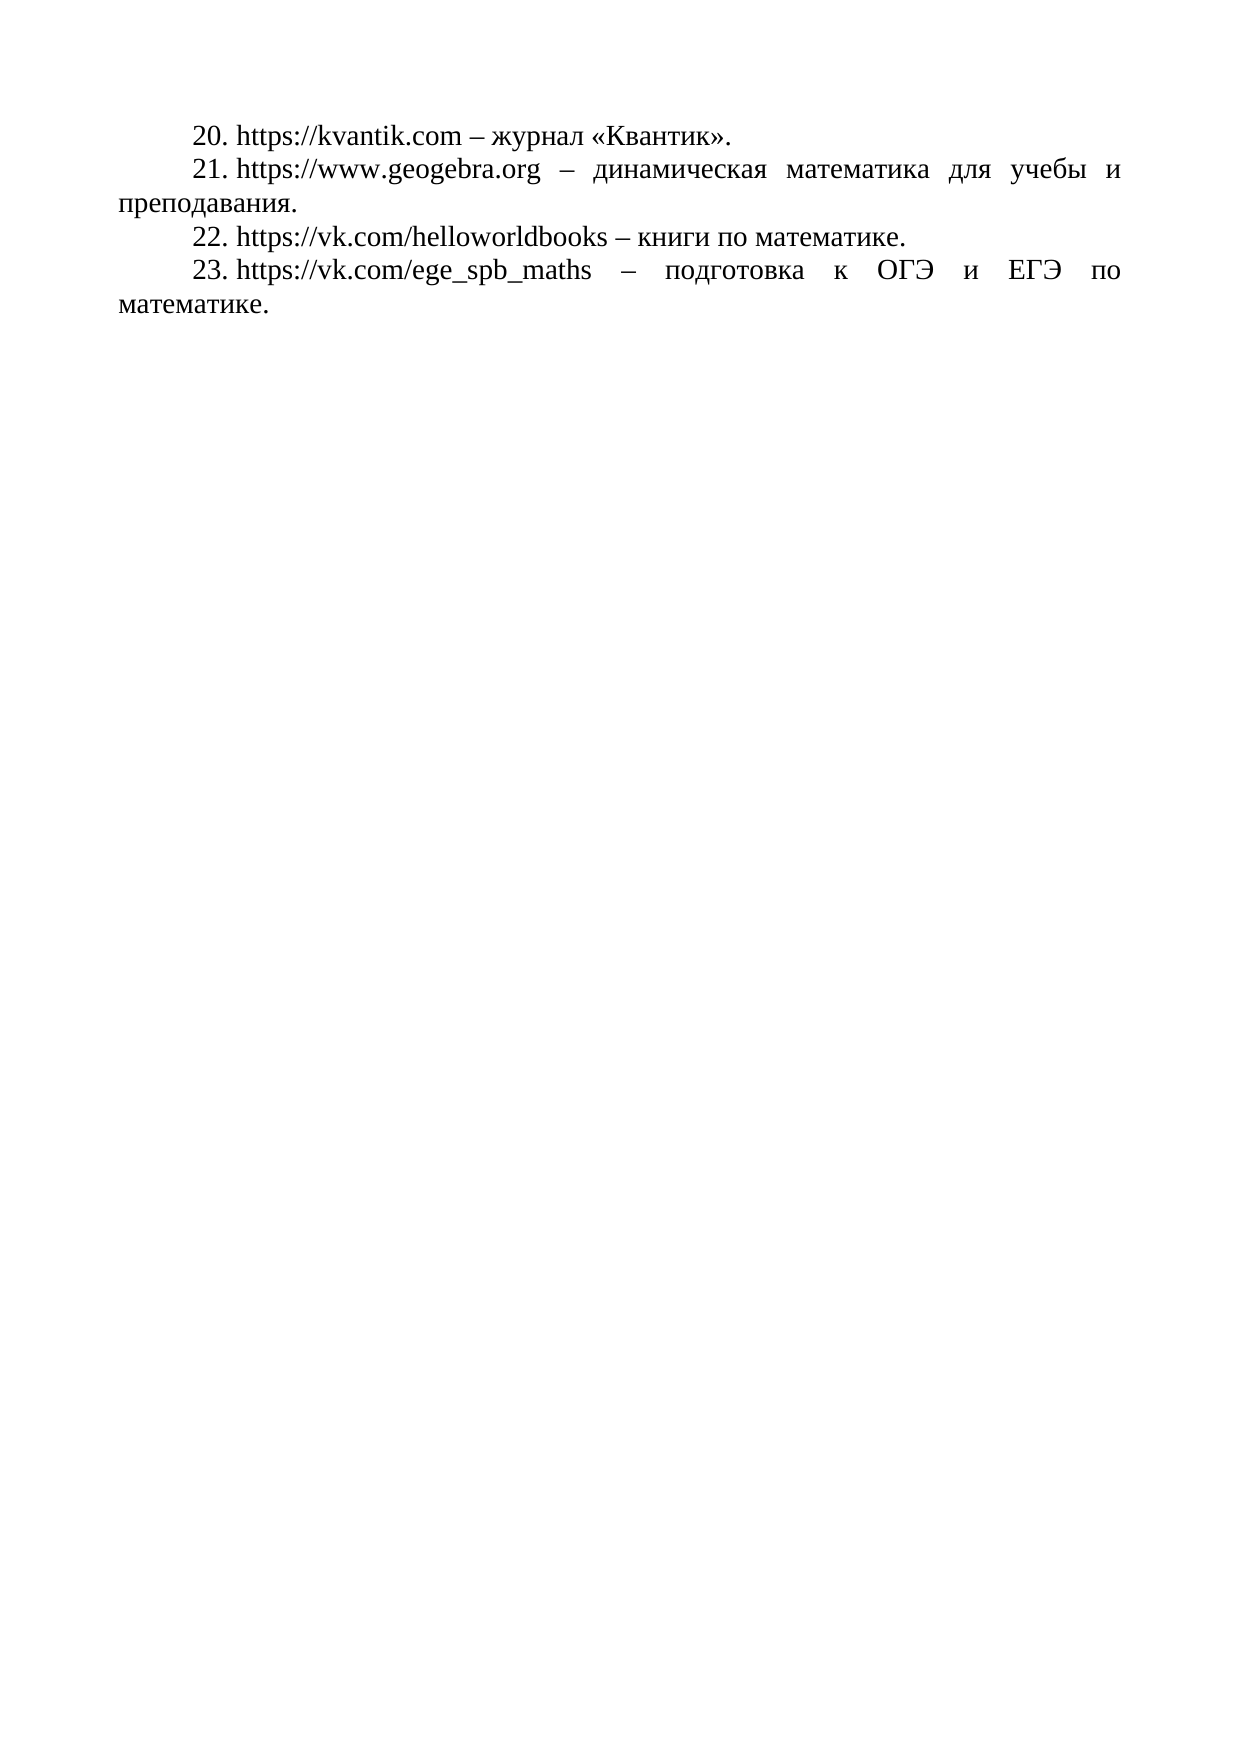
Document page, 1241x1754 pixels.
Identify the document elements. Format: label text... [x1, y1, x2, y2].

list https://kvantik.com – журнал «Квантик». [118, 118, 1122, 152]
list https://vk.com/helloworldbooks – книги по математике. [118, 219, 1122, 252]
list https://vk.com/ege_spb_maths – подготовка к ОГЭ и ЕГЭ по математике. [118, 252, 1122, 319]
list https://www.geogebra.org – динамическая математика для учебы и преподавания. [118, 152, 1122, 219]
